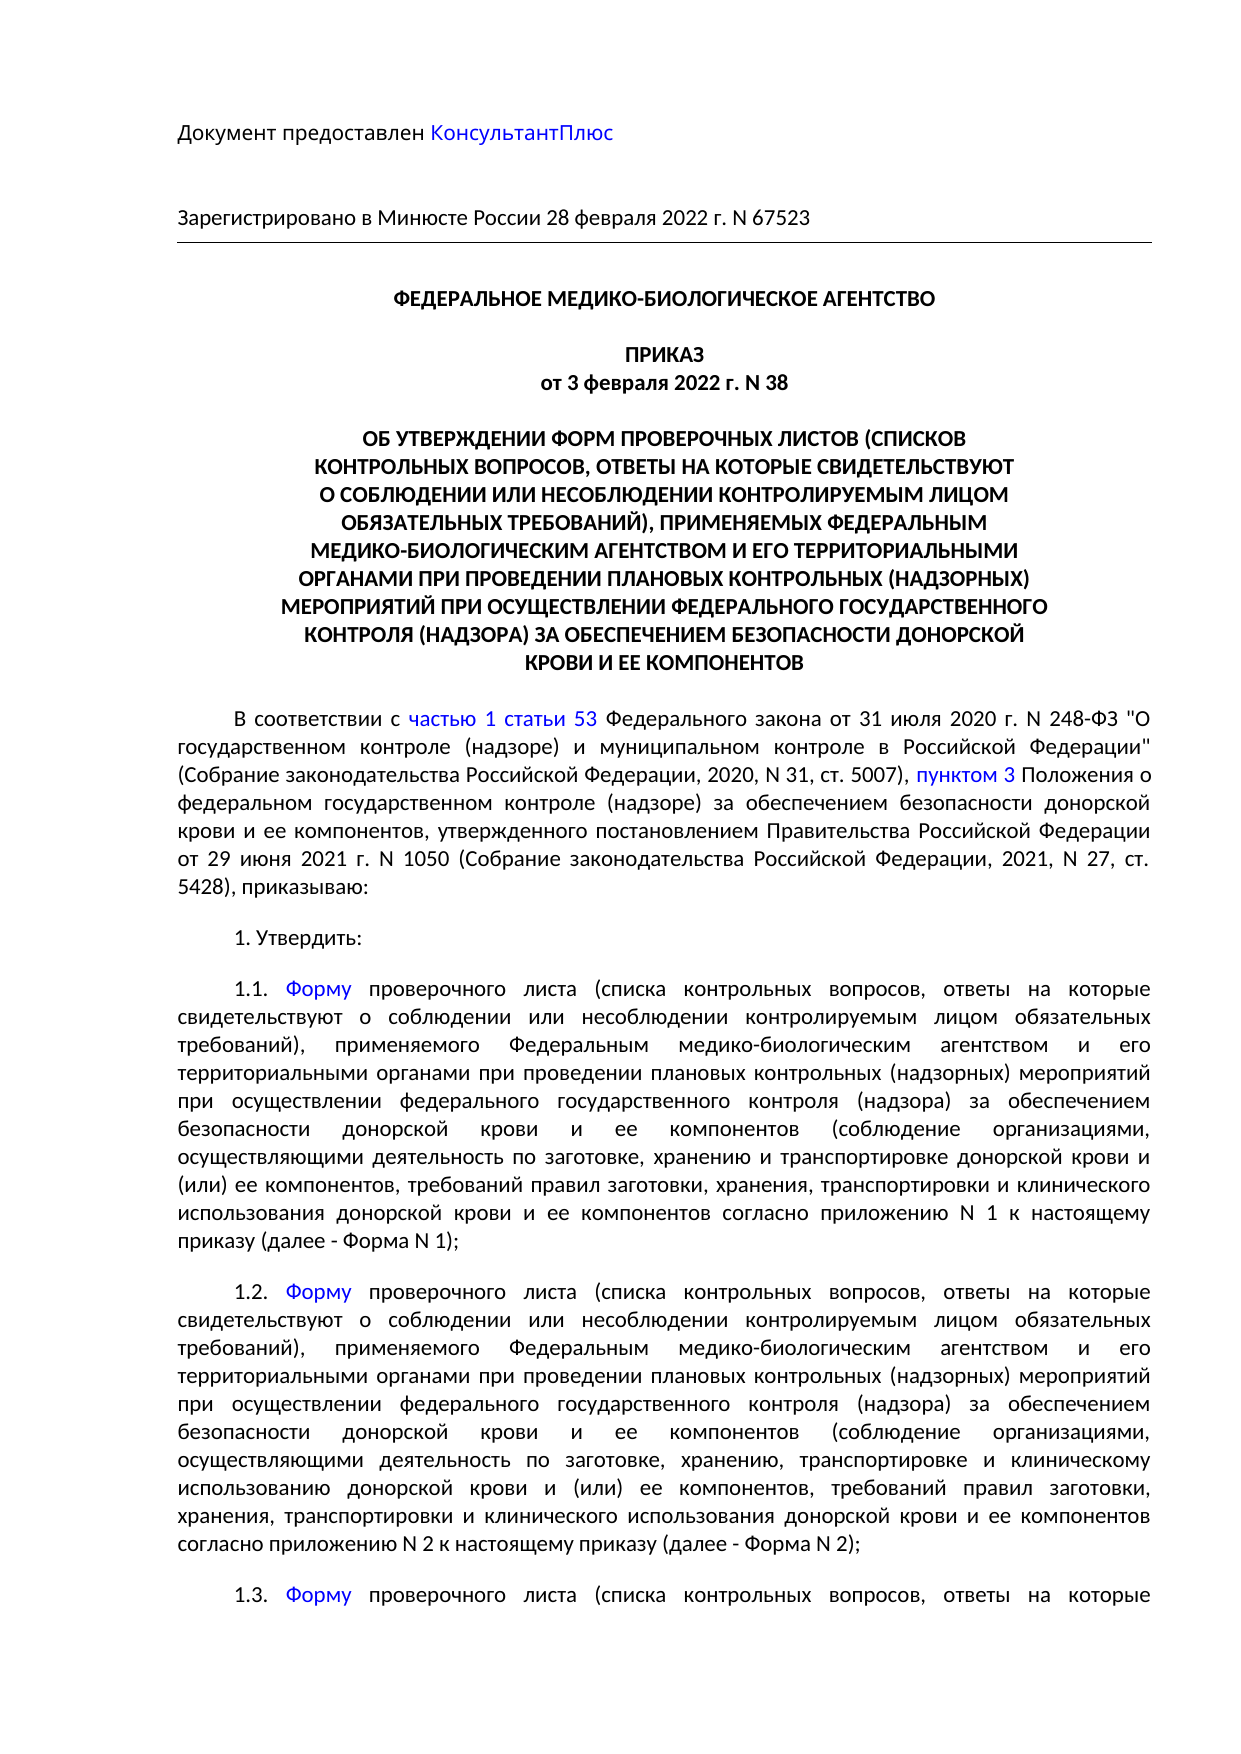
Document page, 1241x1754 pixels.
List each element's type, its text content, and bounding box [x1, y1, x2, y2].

text Зарегистрировано в Минюсте России 28 февраля 2022 г. N 67523 [177, 203, 1152, 231]
title МЕРОПРИЯТИЙ ПРИ ОСУЩЕСТВЛЕНИИ ФЕДЕРАЛЬНОГО ГОСУДАРСТВЕННОГО [177, 592, 1152, 620]
text 1.2. Форму проверочного листа (списка контрольных вопросов, ответы на которые свидетельствуют о соблюдении или несоблюдении контролируемым лицом обязательных требований), применяемого Федеральным медико-биологическим агентством и его территориальными органами при проведении плановых контрольных (надзорных) мероприятий при осуществлении федерального государственного контроля (надзора) за обеспечением безопасности донорской крови и ее компонентов (соблюдение организациями, осуществляющими деятельность по заготовке, хранению, транспортировке и клиническому использованию донорской крови и (или) ее компонентов, требований правил заготовки, хранения, транспортировки и клинического использования донорской крови и ее компонентов согласно приложению N 2 к настоящему приказу (далее - Форма N 2); [177, 1277, 1152, 1558]
title МЕДИКО-БИОЛОГИЧЕСКИМ АГЕНТСТВОМ И ЕГО ТЕРРИТОРИАЛЬНЫМИ [177, 536, 1152, 564]
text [177, 1581, 1152, 1608]
title ОБ УТВЕРЖДЕНИИ ФОРМ ПРОВЕРОЧНЫХ ЛИСТОВ (СПИСКОВ [177, 424, 1152, 452]
title О СОБЛЮДЕНИИ ИЛИ НЕСОБЛЮДЕНИИ КОНТРОЛИРУЕМЫМ ЛИЦОМ [177, 480, 1152, 508]
title от 3 февраля 2022 г. N 38 [177, 368, 1152, 396]
title ОРГАНАМИ ПРИ ПРОВЕДЕНИИ ПЛАНОВЫХ КОНТРОЛЬНЫХ (НАДЗОРНЫХ) [177, 564, 1152, 592]
title КОНТРОЛЬНЫХ ВОПРОСОВ, ОТВЕТЫ НА КОТОРЫЕ СВИДЕТЕЛЬСТВУЮТ [177, 452, 1152, 480]
title ОБЯЗАТЕЛЬНЫХ ТРЕБОВАНИЙ), ПРИМЕНЯЕМЫХ ФЕДЕРАЛЬНЫМ [177, 508, 1152, 536]
text 1.1. Форму проверочного листа (списка контрольных вопросов, ответы на которые свидетельствуют о соблюдении или несоблюдении контролируемым лицом обязательных требований), применяемого Федеральным медико-биологическим агентством и его территориальными органами при проведении плановых контрольных (надзорных) мероприятий при осуществлении федерального государственного контроля (надзора) за обеспечением безопасности донорской крови и ее компонентов (соблюдение организациями, осуществляющими деятельность по заготовке, хранению и транспортировке донорской крови и (или) ее компонентов, требований правил заготовки, хранения, транспортировки и клинического использования донорской крови и ее компонентов согласно приложению N 1 к настоящему приказу (далее - Форма N 1); [177, 974, 1152, 1254]
title КРОВИ И ЕЕ КОМПОНЕНТОВ [177, 648, 1152, 676]
title Документ предоставлен КонсультантПлюс [177, 118, 1152, 175]
text 1. Утвердить: [177, 923, 1152, 951]
title ФЕДЕРАЛЬНОЕ МЕДИКО-БИОЛОГИЧЕСКОЕ АГЕНТСТВО [177, 284, 1152, 312]
text В соответствии с частью 1 статьи 53 Федерального закона от 31 июля 2020 г. N 248-ФЗ "О государственном контроле (надзоре) и муниципальном контроле в Российской Федерации" (Собрание законодательства Российской Федерации, 2020, N 31, ст. 5007), пунктом 3 Положения о федеральном государственном контроле (надзоре) за обеспечением безопасности донорской крови и ее компонентов, утвержденного постановлением Правительства Российской Федерации от 29 июня 2021 г. N 1050 (Собрание законодательства Российской Федерации, 2021, N 27, ст. 5428), приказываю: [177, 704, 1152, 900]
title ПРИКАЗ [177, 340, 1152, 368]
title КОНТРОЛЯ (НАДЗОРА) ЗА ОБЕСПЕЧЕНИЕМ БЕЗОПАСНОСТИ ДОНОРСКОЙ [177, 620, 1152, 648]
